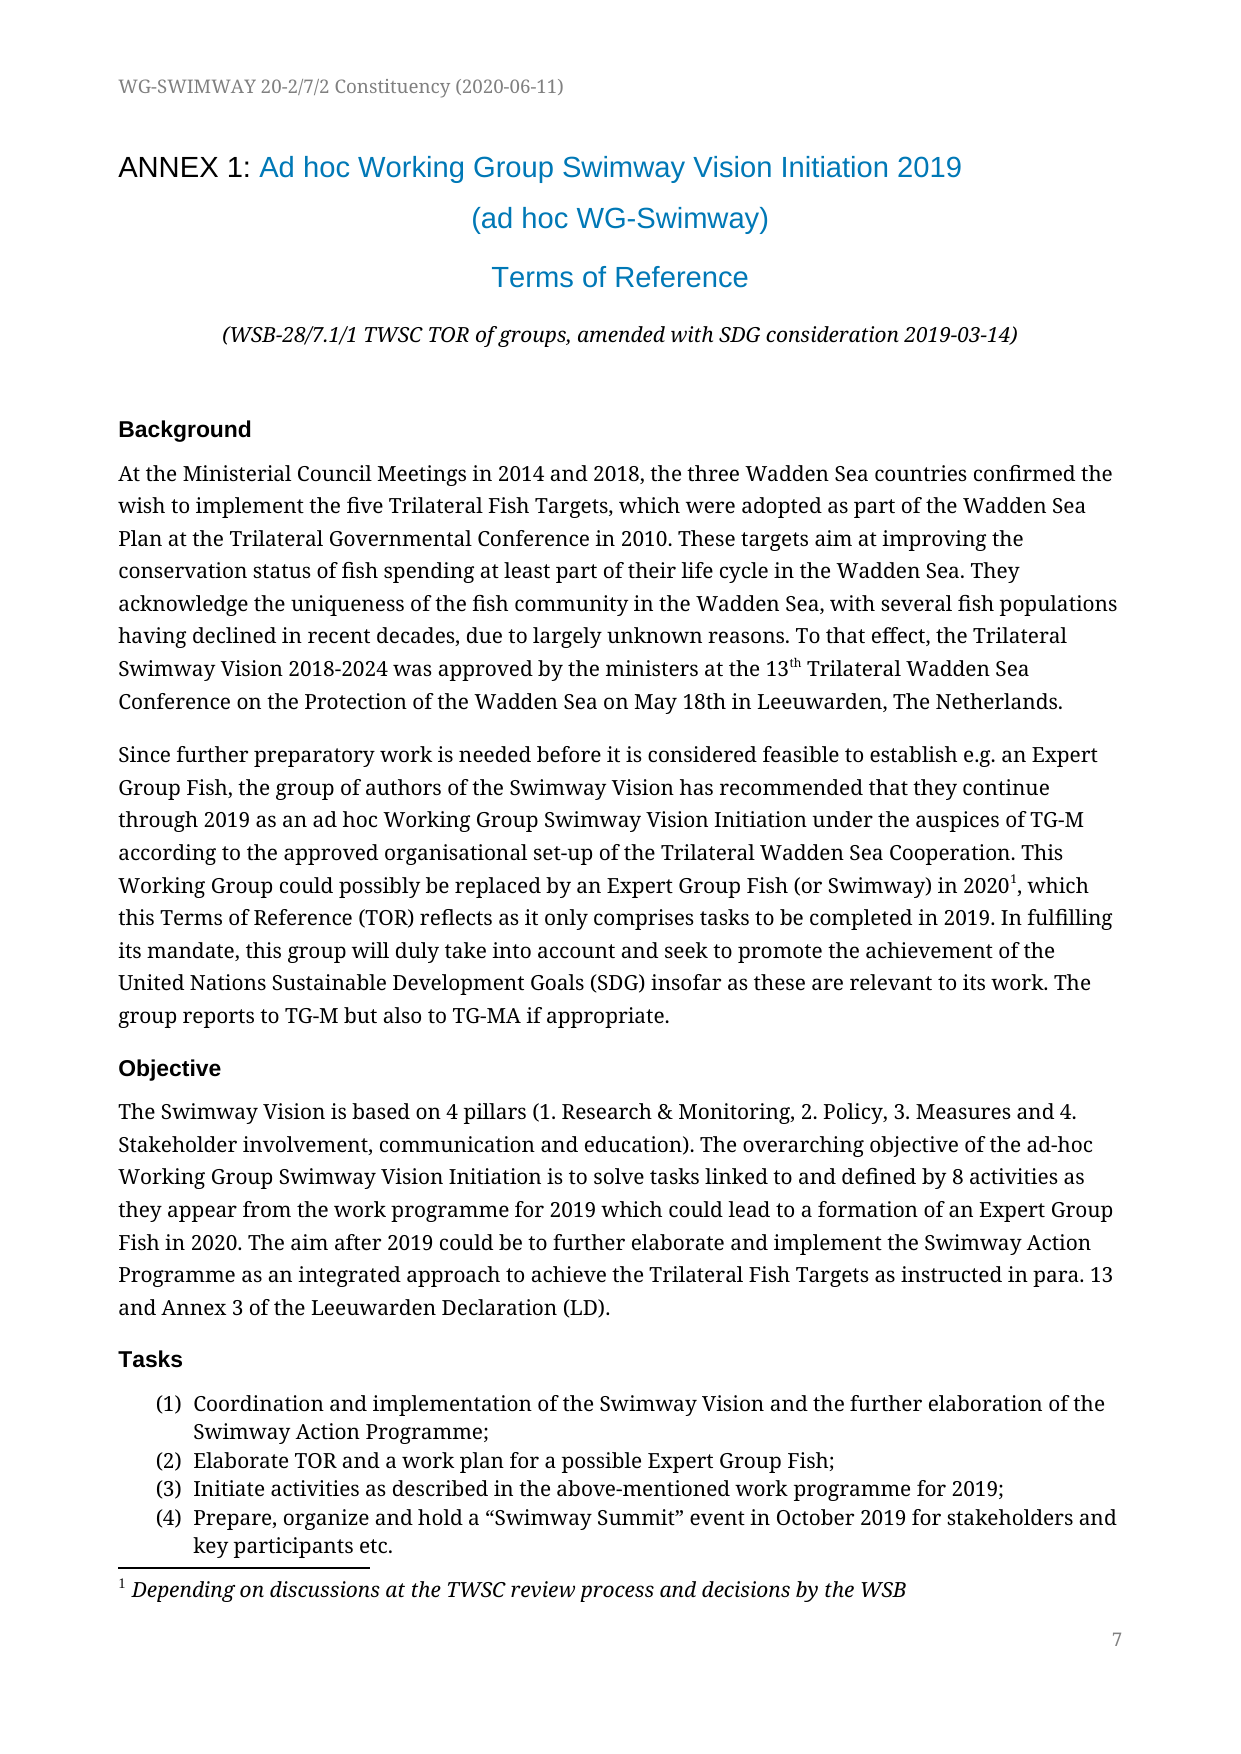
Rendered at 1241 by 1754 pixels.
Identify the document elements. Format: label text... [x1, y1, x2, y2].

text At the Ministerial Council Meetings in 2014 and 2018, the three Wadden Sea countries confirmed the wish to implement the five Trilateral Fish Targets, which were adopted as part of the Wadden Sea Plan at the Trilateral Governmental Conference in 2010. These targets aim at improving the conservation status of fish spending at least part of their life cycle in the Wadden Sea. They acknowledge the uniqueness of the fish community in the Wadden Sea, with several fish populations having declined in recent decades, due to largely unknown reasons. To that effect, the Trilateral Swimway Vision 2018-2024 was approved by the ministers at the 13th Trilateral Wadden Sea Conference on the Protection of the Wadden Sea on May 18th in Leeuwarden, The Netherlands. [118, 459, 1122, 715]
text (ad hoc WG-Swimway) [118, 201, 1122, 234]
text Since further preparatory work is needed before it is considered feasible to establish e.g. an Expert Group Fish, the group of authors of the Swimway Vision has recommended that they continue through 2019 as an ad hoc Working Group Swimway Vision Initiation under the auspices of TG-M according to the approved organisational set-up of the Trilateral Wadden Sea Cooperation. This Working Group could possibly be replaced by an Expert Group Fish (or Swimway) in 2020, which this Terms of Reference (TOR) reflects as it only comprises tasks to be completed in 2019. In fulfilling its mandate, this group will duly take into account and seek to promote the achievement of the United Nations Sustainable Development Goals (SDG) insofar as these are relevant to its work. The group reports to TG-M but also to TG-MA if appropriate. [118, 740, 1122, 1029]
text Terms of Reference [118, 260, 1122, 294]
list Elaborate TOR and a work plan for a possible Expert Group Fish; [156, 1446, 1122, 1474]
list Prepare, organize and hold a “Swimway Summit” event in October 2019 for stakeholders and key participants etc. [156, 1503, 1122, 1560]
text Objective [118, 1054, 1122, 1081]
text (WSB-28/7.1/1 TWSC TOR of groups, amended with SDG consideration 2019-03-14) [118, 320, 1122, 348]
text Tasks [118, 1346, 1122, 1373]
list Coordination and implementation of the Swimway Vision and the further elaboration of the Swimway Action Programme; [156, 1389, 1122, 1446]
subtitle ANNEX 1: Ad hoc Working Group Swimway Vision Initiation 2019 [118, 150, 1122, 183]
text Background [118, 416, 1122, 442]
text The Swimway Vision is based on 4 pillars (1. Research & Monitoring, 2. Policy, 3. Measures and 4. Stakeholder involvement, communication and education). The overarching objective of the ad-hoc Working Group Swimway Vision Initiation is to solve tasks linked to and defined by 8 activities as they appear from the work programme for 2019 which could lead to a formation of an Expert Group Fish in 2020. The aim after 2019 could be to further elaborate and implement the Swimway Action Programme as an integrated approach to achieve the Trilateral Fish Targets as instructed in para. 13 and Annex 3 of the Leeuwarden Declaration (LD). [118, 1097, 1122, 1321]
list Initiate activities as described in the above-mentioned work programme for 2019; [156, 1474, 1122, 1503]
